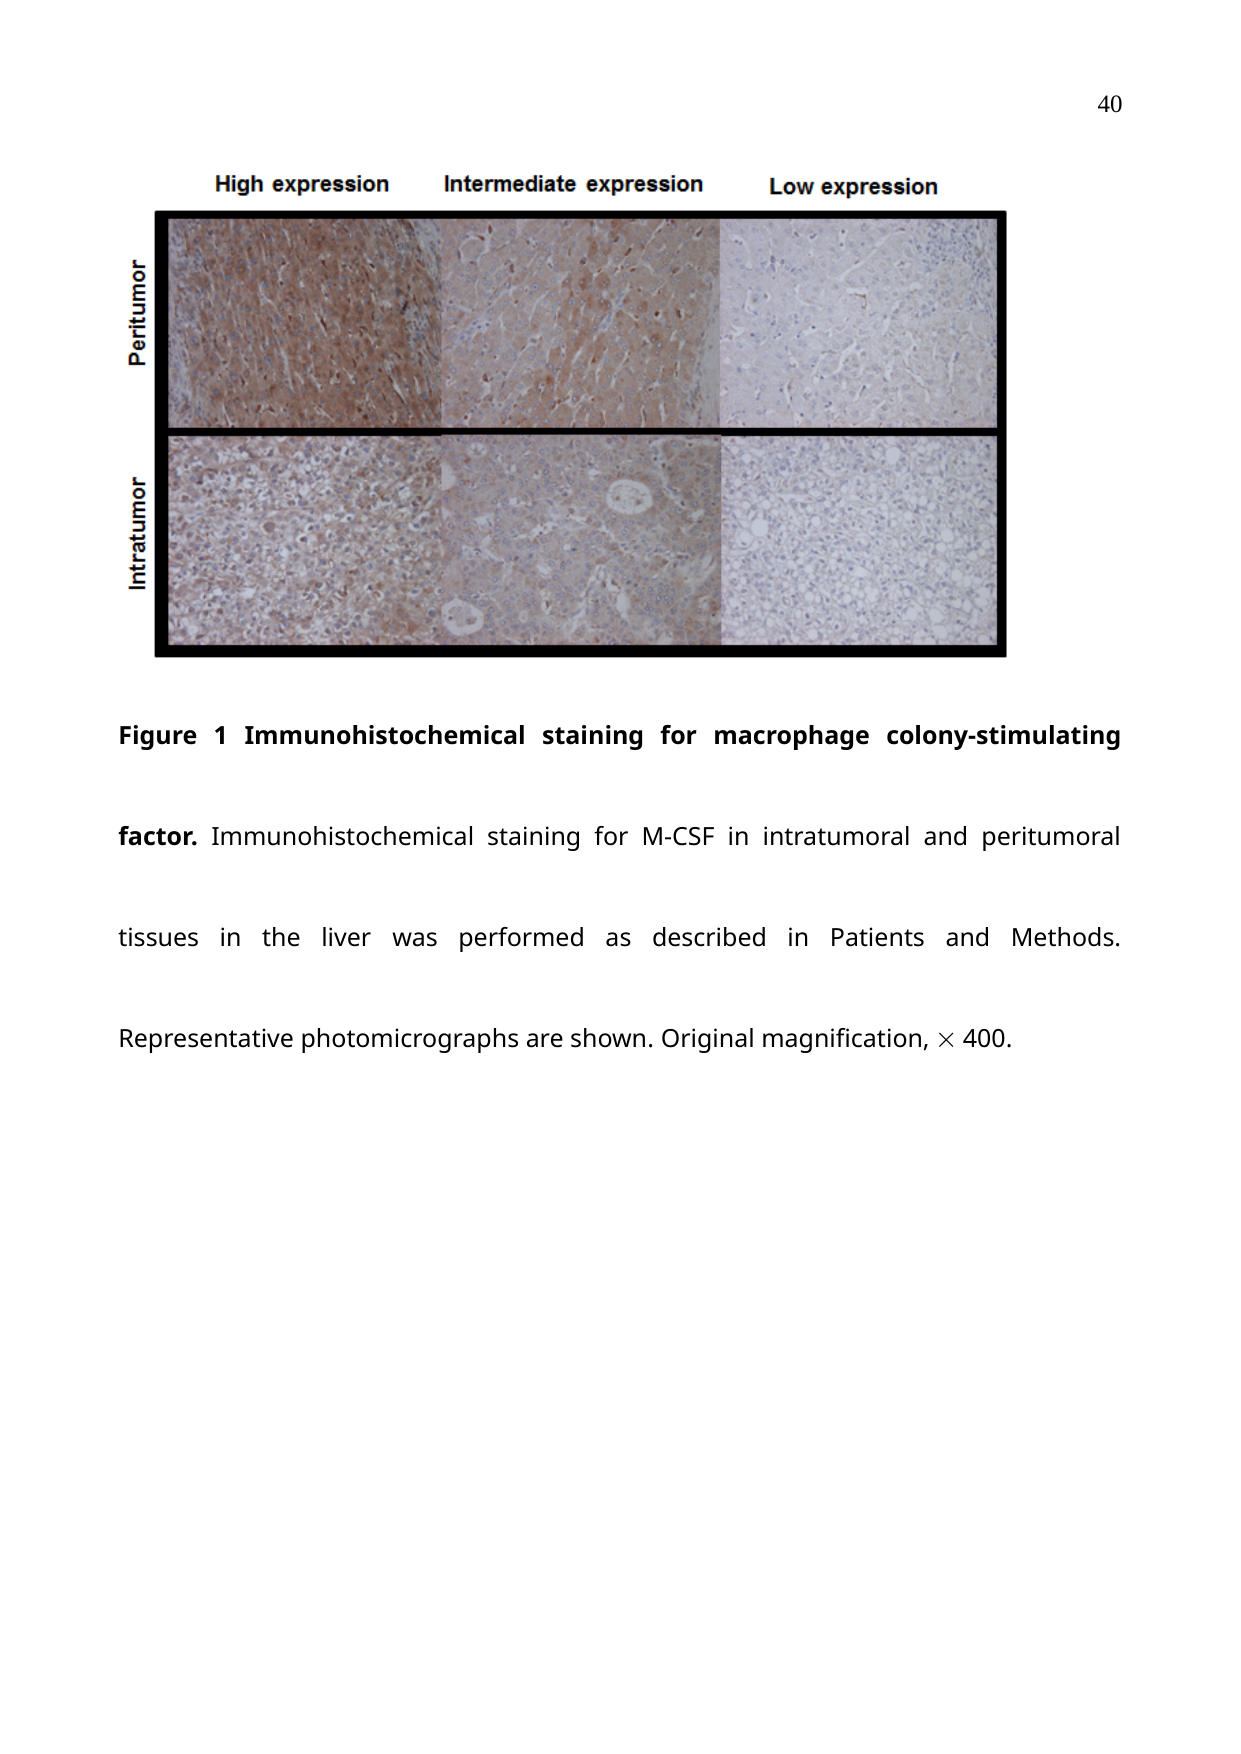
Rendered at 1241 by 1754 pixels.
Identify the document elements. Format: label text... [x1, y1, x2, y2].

text Figure 1 Immunohistochemical staining for macrophage colony-stimulating factor. Immunohistochemical staining for M-CSF in intratumoral and peritumoral tissues in the liver was performed as described in Patients and Methods. Representative photomicrographs are shown. Original magnification, 400. [118, 701, 1122, 1071]
picture [118, 148, 1019, 678]
